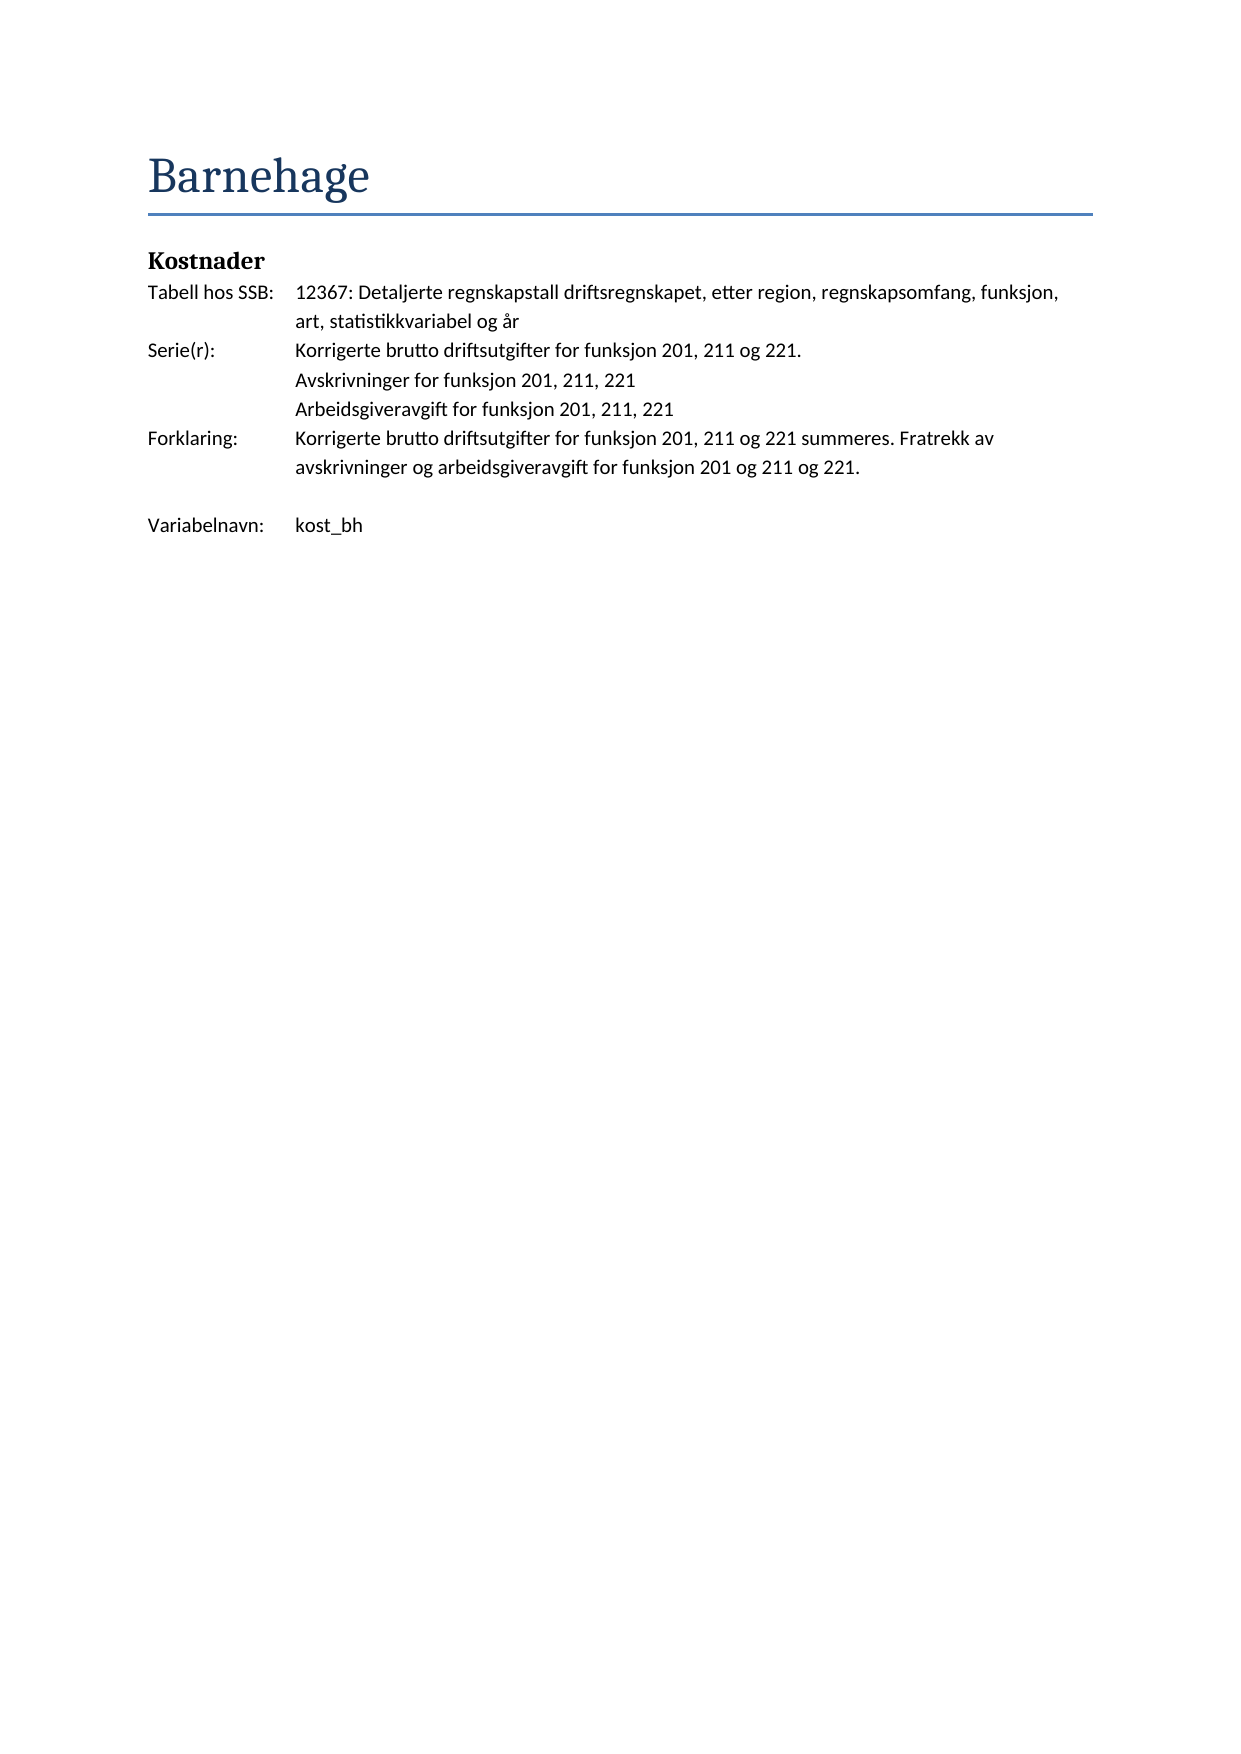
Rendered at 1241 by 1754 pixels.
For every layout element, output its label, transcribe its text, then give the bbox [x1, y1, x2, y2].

title Barnehage [148, 148, 1093, 213]
text Kostnader Tabell hos SSB: 12367: Detaljerte regnskapstall driftsregnskapet, etter region, regnskapsomfang, funksjon, art, statistikkvariabel og år Serie(r): Korrigerte brutto driftsutgifter for funksjon 201, 211 og 221. Avskrivninger for funksjon 201, 211, 221 Arbeidsgiveravgift for funksjon 201, 211, 221 Forklaring: Korrigerte brutto driftsutgifter for funksjon 201, 211 og 221 summeres. Fratrekk av avskrivninger og arbeidsgiveravgift for funksjon 201 og 211 og 221. Variabelnavn: kost_bh [148, 247, 1093, 538]
